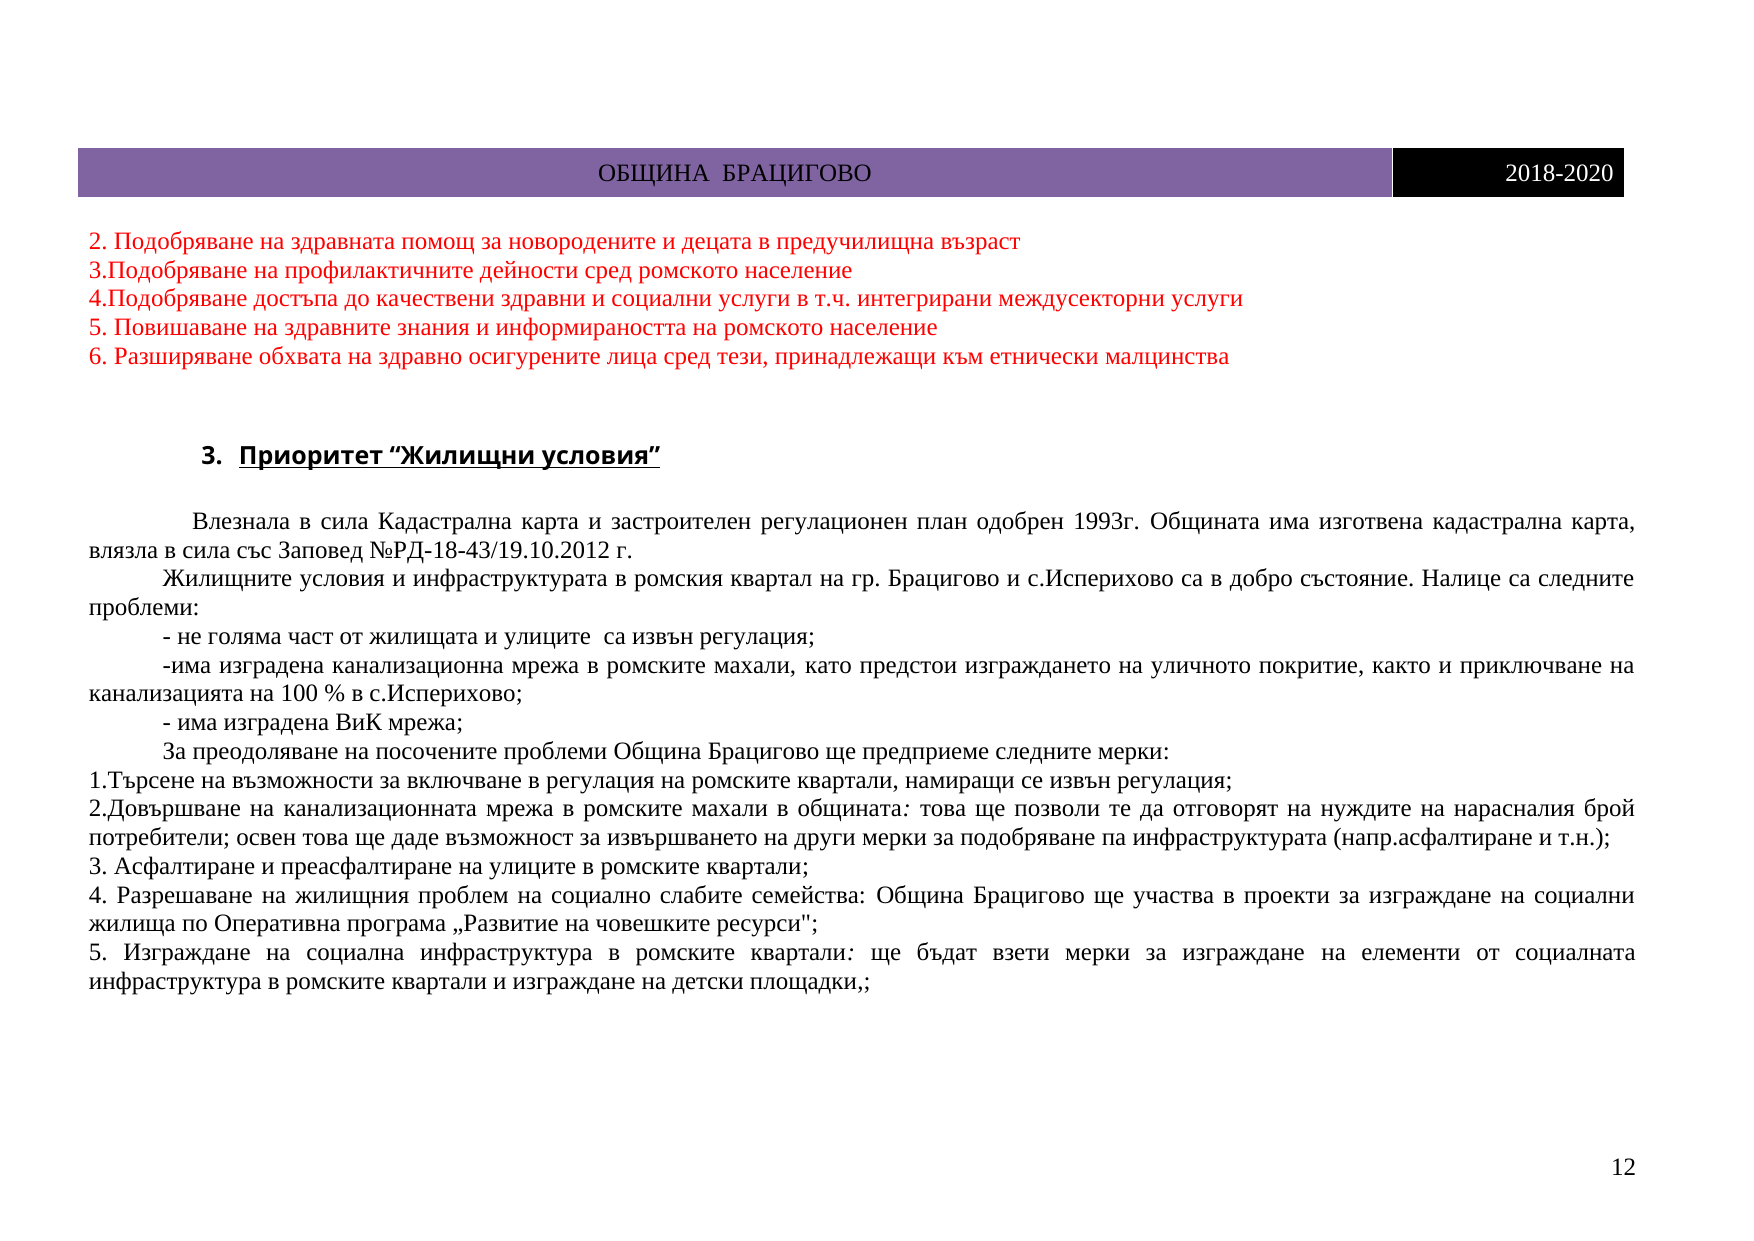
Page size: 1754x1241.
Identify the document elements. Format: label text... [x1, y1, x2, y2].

text 4. Разрешаване на жилищния проблем на социално слабите семейства: Община Брацигово ще участва в проекти за изграждане на социални жилища по Оперативна програма „Развитие на човешките ресурси"; [89, 880, 1636, 937]
text 3. Асфалтиране и преасфалтиране на улиците в ромските квартали; [89, 851, 1636, 880]
text 5. Повишаване на здравните знания и информираността на ромското население [89, 312, 1636, 341]
text За преодоляване на посочените проблеми Община Брацигово ще предприеме следните мерки: [89, 736, 1636, 765]
text Жилищните условия и инфраструктурата в ромския квартал на гр. Брацигово и с.Исперихово са в добро състояние. Налице са следните проблеми: [89, 563, 1636, 621]
text 2. Подобряване на здравната помощ за новородените и децата в предучилищна възраст [89, 226, 1636, 255]
text 1.Търсене на възможности за включване в регулация на ромските квартали, намиращи се извън регулация; [89, 765, 1636, 793]
text Bлезнала в сила Кадастрална карта и застроителен регулационен план одобрен 1993г. Общината има изготвена кадастрална карта, влязла в сила със Заповед №РД-18-43/19.10.2012 г. [89, 506, 1636, 563]
text 4.Подобряване достъпа до качествени здравни и социални услуги в т.ч. интегрирани междусекторни услуги [89, 283, 1636, 312]
text - не голяма част от жилищата и улиците са извън регулация; [89, 621, 1636, 650]
text - има изградена ВиК мрежа; [89, 707, 1636, 736]
text 5. Изграждане на социална инфраструктура в ромските квартали: ще бъдат взети мерки за изграждане на елементи от социалната инфраструктура в ромските квартали и изграждане на детски площадки,; [89, 937, 1636, 995]
text 3.Подобряване на профилактичните дейности сред ромското население [89, 255, 1636, 283]
list Приоритет “Жилищни условия” [201, 438, 1695, 472]
text -има изградена канализационна мрежа в ромските махали, като предстои изграждането на уличното покритие, както и приключване на канализацията на 100 % в с.Исперихово; [89, 650, 1636, 707]
text 6. Разширяване обхвата на здравно осигурените лица сред тези, принадлежащи към етнически малцинства [89, 341, 1636, 370]
text 2.Довършване на канализационната мрежа в ромските махали в общината: това ще позволи те да отговорят на нуждите на нарасналия брой потребители; освен това ще даде възможност за извършването на други мерки за подобряване па инфраструктурата (напр.асфалтиране и т.н.); [89, 793, 1636, 851]
